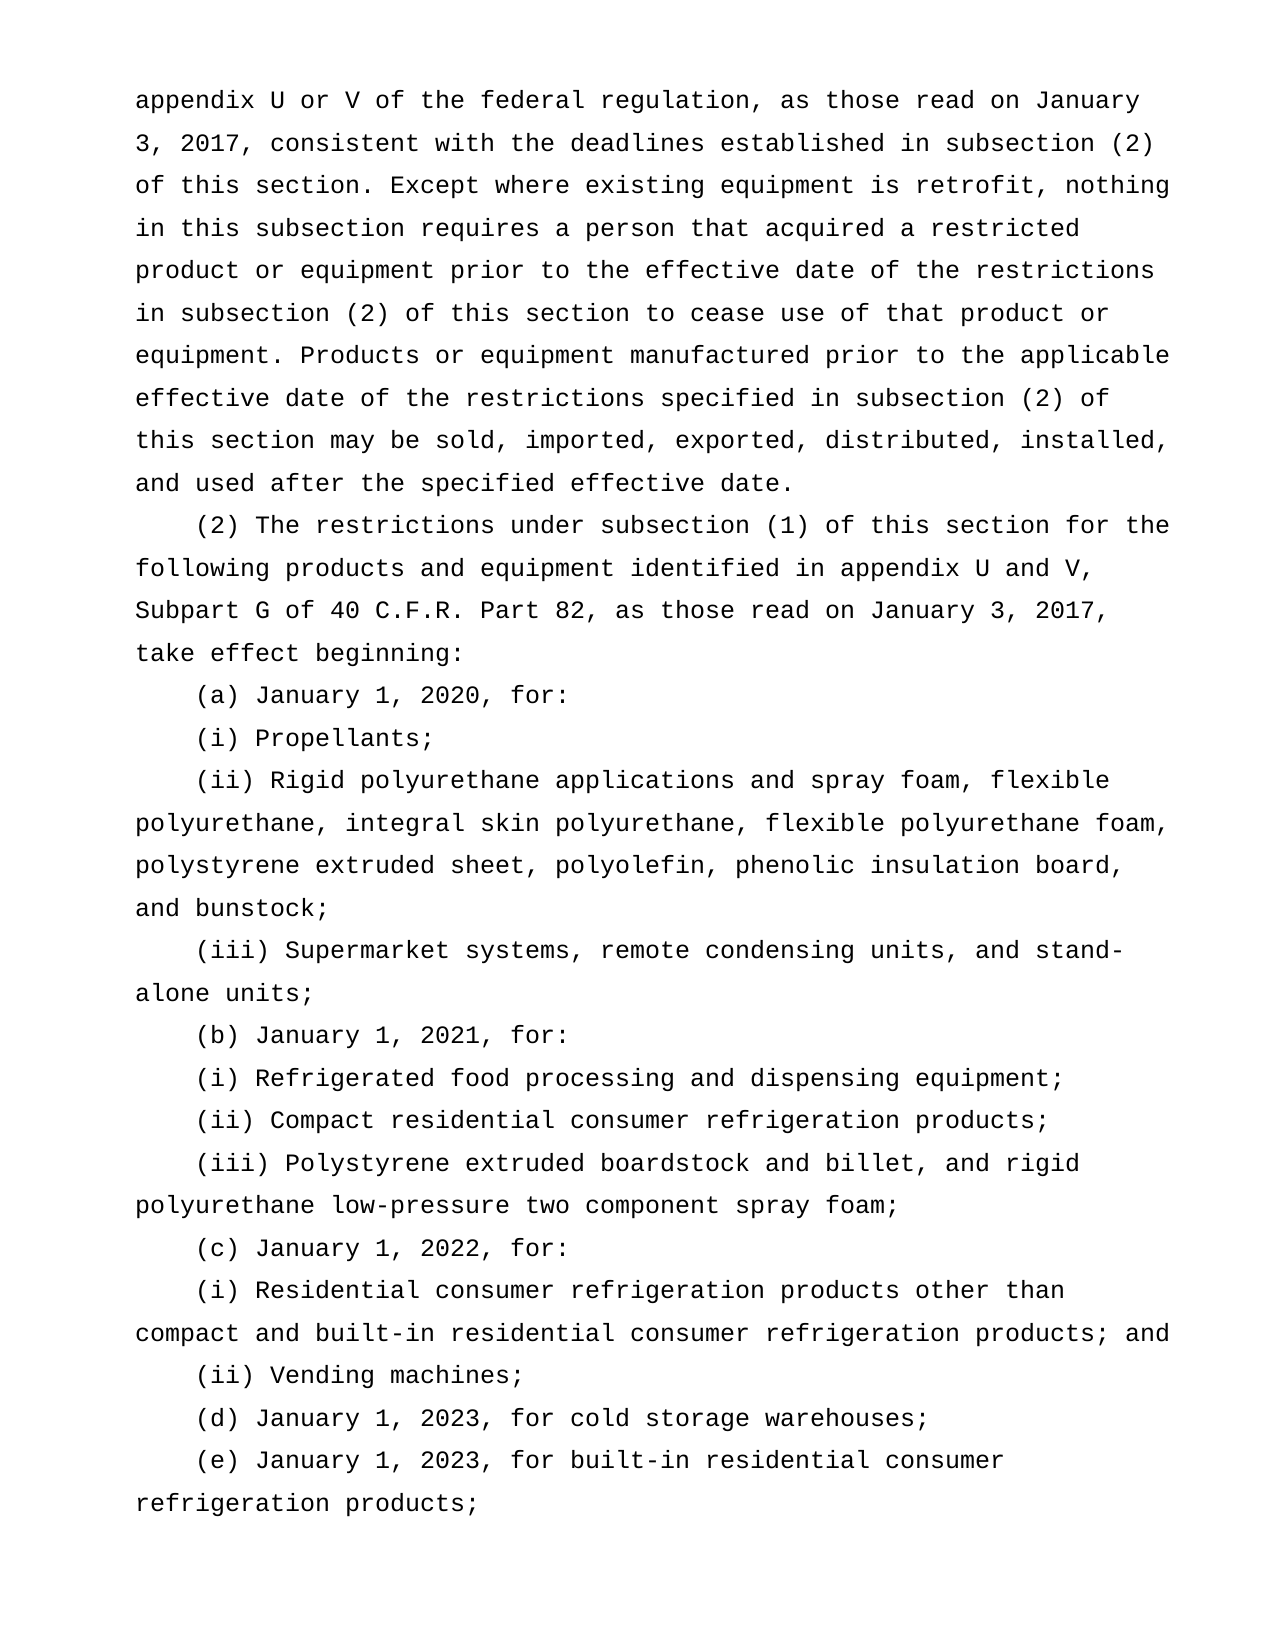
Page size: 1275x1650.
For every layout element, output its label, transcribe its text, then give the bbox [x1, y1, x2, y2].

text (iii) Polystyrene extruded boardstock and billet, and rigid polyurethane low-pressure two component spray foam; [135, 1137, 1170, 1222]
text (i) Refrigerated food processing and dispensing equipment; [135, 1052, 1170, 1095]
text (c) January 1, 2022, for: [135, 1222, 1170, 1265]
text (iii) Supermarket systems, remote condensing units, and stand-alone units; [135, 925, 1170, 1010]
text (a) January 1, 2020, for: [135, 670, 1170, 712]
text (b) January 1, 2021, for: [135, 1010, 1170, 1052]
text (ii) Compact residential consumer refrigeration products; [135, 1095, 1170, 1137]
text (i) Propellants; [135, 712, 1170, 755]
text (ii) Rigid polyurethane applications and spray foam, flexible polyurethane, integral skin polyurethane, flexible polyurethane foam, polystyrene extruded sheet, polyolefin, phenolic insulation board, and bunstock; [135, 755, 1170, 925]
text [135, 75, 1170, 500]
text (2) The restrictions under subsection (1) of this section for the following products and equipment identified in appendix U and V, Subpart G of 40 C.F.R. Part 82, as those read on January 3, 2017, take effect beginning: [135, 500, 1170, 670]
text (ii) Vending machines; [135, 1350, 1170, 1392]
text (e) January 1, 2023, for built-in residential consumer refrigeration products; [135, 1435, 1170, 1520]
text (i) Residential consumer refrigeration products other than compact and built-in residential consumer refrigeration products; and [135, 1265, 1170, 1350]
text (d) January 1, 2023, for cold storage warehouses; [135, 1392, 1170, 1435]
